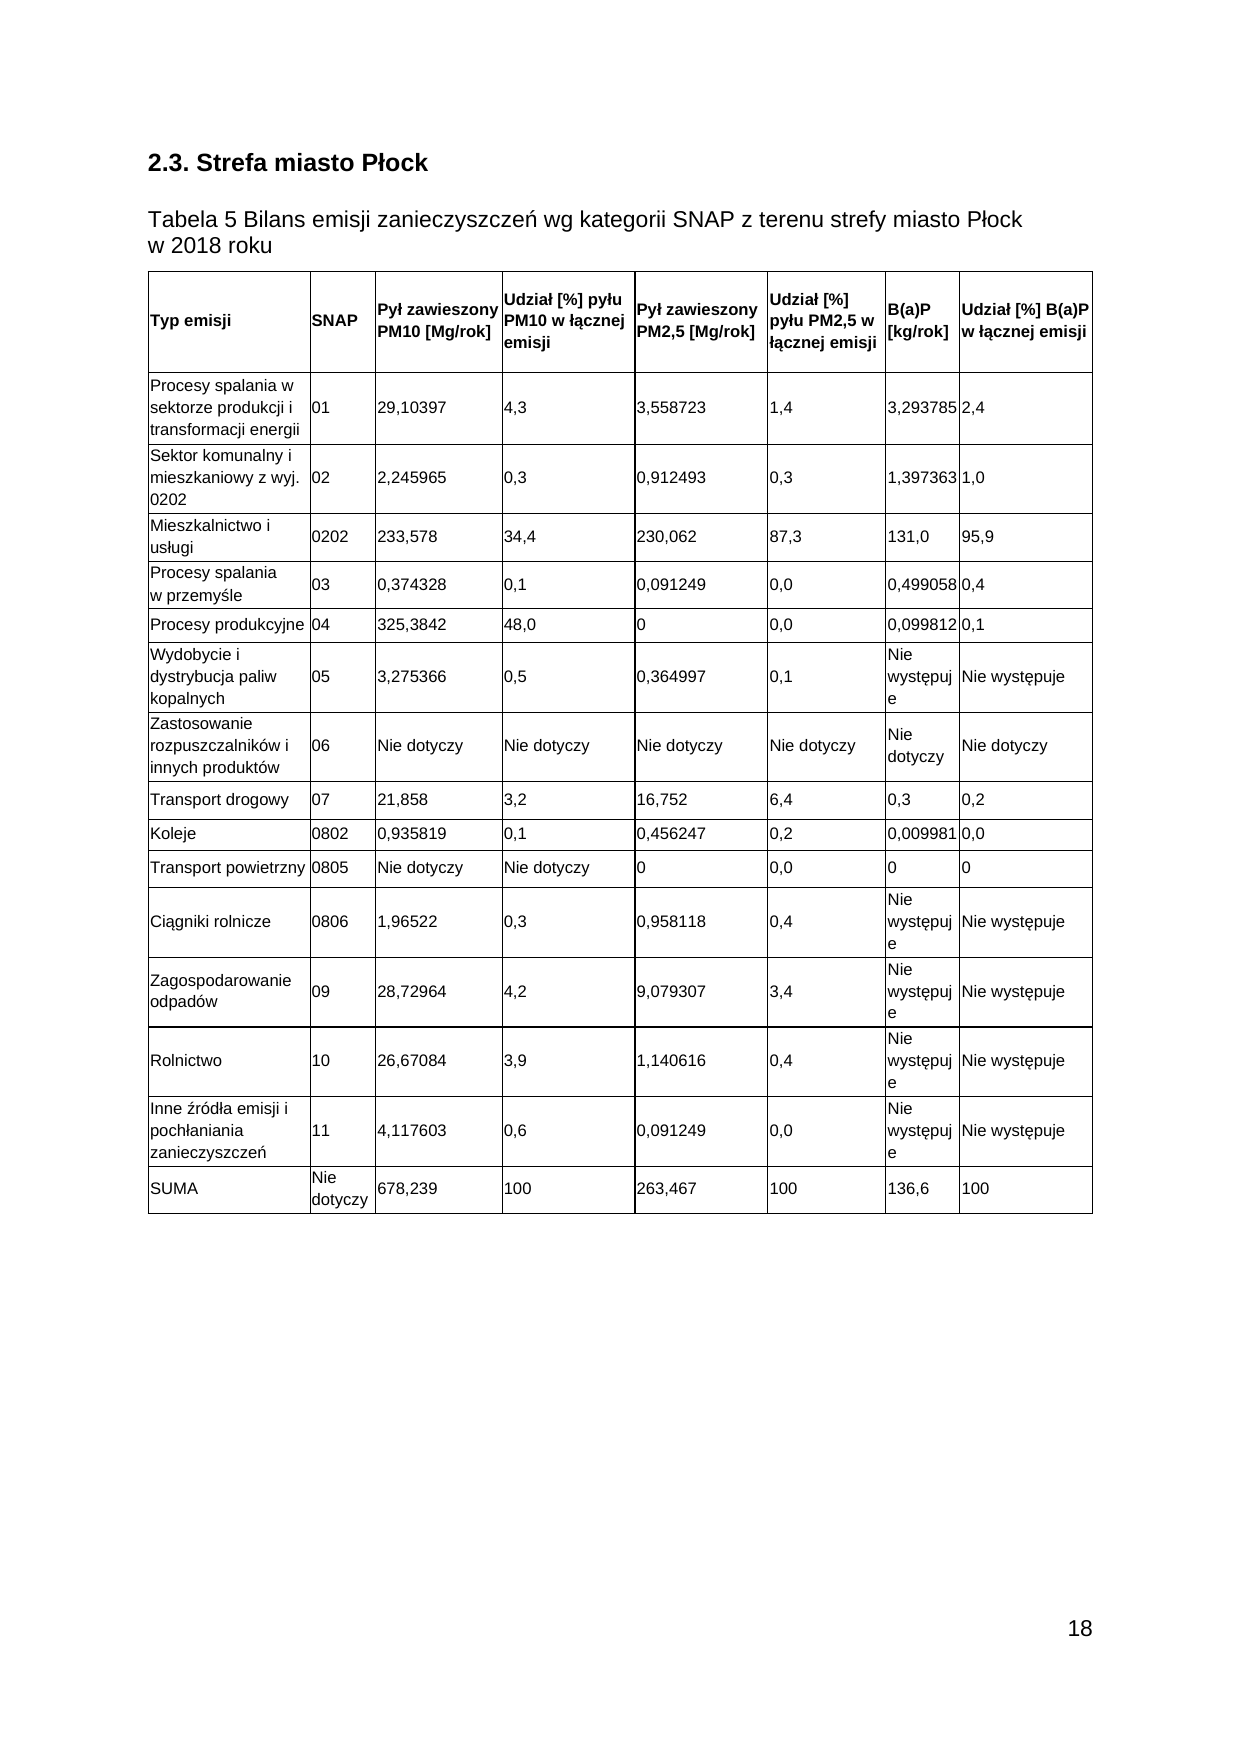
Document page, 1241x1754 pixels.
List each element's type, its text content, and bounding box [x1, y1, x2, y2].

table_cell Nie dotyczy [886, 713, 959, 781]
table_cell 2,4 [960, 373, 1092, 443]
table_cell Nie dotyczy [311, 1167, 375, 1213]
table_cell 0,1 [768, 643, 885, 712]
table_cell 4,2 [503, 958, 634, 1026]
table_cell 0,1 [503, 820, 634, 850]
table_cell 16,752 [636, 782, 767, 819]
table_cell Nie występuje [960, 1097, 1092, 1166]
table_cell 10 [311, 1028, 375, 1096]
table_cell 0,0 [768, 1097, 885, 1166]
table_cell 0202 [311, 514, 375, 561]
table_cell 03 [311, 562, 375, 608]
table_cell Transport drogowy [149, 782, 310, 819]
table_cell 3,2 [503, 782, 634, 819]
table_cell 1,397363 [886, 445, 959, 513]
table_cell 34,4 [503, 514, 634, 561]
table_cell 04 [311, 609, 375, 642]
table_cell 0,5 [503, 643, 634, 712]
table_cell 26,67084 [376, 1028, 502, 1096]
table_cell Nie występuje [886, 643, 959, 712]
table_cell 48,0 [503, 609, 634, 642]
table_cell 6,4 [768, 782, 885, 819]
table_cell 0,1 [960, 609, 1092, 642]
table_cell 3,558723 [636, 373, 767, 443]
table_cell 0,6 [503, 1097, 634, 1166]
table_cell 678,239 [376, 1167, 502, 1213]
table_cell 0,3 [768, 445, 885, 513]
table_header Udział [%] B(a)P w łącznej emisji [960, 272, 1092, 372]
table_cell 100 [768, 1167, 885, 1213]
table_cell 2,245965 [376, 445, 502, 513]
table_cell Procesy spalania w przemyśle [149, 562, 310, 608]
table_cell 230,062 [636, 514, 767, 561]
table_cell 0,091249 [636, 562, 767, 608]
table_cell Transport powietrzny [149, 851, 310, 887]
table_cell 0,0 [768, 562, 885, 608]
table_cell 0,374328 [376, 562, 502, 608]
table_cell Rolnictwo [149, 1028, 310, 1096]
table_cell 1,0 [960, 445, 1092, 513]
table_cell 0 [636, 609, 767, 642]
table_cell 0,456247 [636, 820, 767, 850]
table_cell 0,2 [768, 820, 885, 850]
table_cell 07 [311, 782, 375, 819]
table_cell 0,4 [768, 1028, 885, 1096]
table_cell Nie występuje [886, 1097, 959, 1166]
table_cell 0,4 [768, 888, 885, 957]
table_header SNAP [311, 272, 375, 372]
table_cell 0,3 [503, 445, 634, 513]
table_cell 0,499058 [886, 562, 959, 608]
table_cell SUMA [149, 1167, 310, 1213]
table_cell 3,275366 [376, 643, 502, 712]
table_cell Nie występuje [960, 643, 1092, 712]
table_cell Zastosowanie rozpuszczalników i innych produktów [149, 713, 310, 781]
table_cell 28,72964 [376, 958, 502, 1026]
table_cell 0,935819 [376, 820, 502, 850]
table_cell Sektor komunalny i mieszkaniowy z wyj. 0202 [149, 445, 310, 513]
table_cell 4,3 [503, 373, 634, 443]
table_cell Procesy produkcyjne [149, 609, 310, 642]
table_cell 4,117603 [376, 1097, 502, 1166]
table_cell 11 [311, 1097, 375, 1166]
table_cell 0,0 [768, 851, 885, 887]
table_cell 3,9 [503, 1028, 634, 1096]
table_cell 136,6 [886, 1167, 959, 1213]
table_cell 02 [311, 445, 375, 513]
table_cell 0,099812 [886, 609, 959, 642]
table_cell Nie występuje [960, 958, 1092, 1026]
table_header B(a)P [kg/rok] [886, 272, 959, 372]
table_cell Nie występuje [886, 1028, 959, 1096]
table_cell Nie dotyczy [768, 713, 885, 781]
table_cell 09 [311, 958, 375, 1026]
table_cell 29,10397 [376, 373, 502, 443]
table_cell Nie dotyczy [503, 713, 634, 781]
table_header Udział [%] pyłu PM2,5 w łącznej emisji [768, 272, 885, 372]
table_cell 87,3 [768, 514, 885, 561]
table_cell Nie dotyczy [376, 851, 502, 887]
table_cell 0,009981 [886, 820, 959, 850]
table_cell 1,140616 [636, 1028, 767, 1096]
table_cell 263,467 [636, 1167, 767, 1213]
table_cell 05 [311, 643, 375, 712]
table_cell 0,2 [960, 782, 1092, 819]
table_cell 0806 [311, 888, 375, 957]
table_cell 95,9 [960, 514, 1092, 561]
table_cell 21,858 [376, 782, 502, 819]
table_header Pył zawieszony PM10 [Mg/rok] [376, 272, 502, 372]
table_cell Nie występuje [960, 1028, 1092, 1096]
table_cell 233,578 [376, 514, 502, 561]
table_cell 0 [960, 851, 1092, 887]
table_cell 9,079307 [636, 958, 767, 1026]
table_cell Nie dotyczy [960, 713, 1092, 781]
table_cell Nie występuje [886, 888, 959, 957]
subtitle 2.3. Strefa miasto Płock [148, 148, 1093, 176]
table_cell 01 [311, 373, 375, 443]
table_cell 0,091249 [636, 1097, 767, 1166]
table_cell 1,4 [768, 373, 885, 443]
table_cell 0,4 [960, 562, 1092, 608]
table_cell 06 [311, 713, 375, 781]
table_header Pył zawieszony PM2,5 [Mg/rok] [636, 272, 767, 372]
table_cell 0,3 [503, 888, 634, 957]
table_cell 0,364997 [636, 643, 767, 712]
table_cell Nie występuje [960, 888, 1092, 957]
table_cell 0 [886, 851, 959, 887]
table_cell 0,958118 [636, 888, 767, 957]
table_cell 3,4 [768, 958, 885, 1026]
table_header Udział [%] pyłu PM10 w łącznej emisji [503, 272, 634, 372]
table_cell 0,0 [768, 609, 885, 642]
table_cell Mieszkalnictwo i usługi [149, 514, 310, 561]
table_cell Inne źródła emisji i pochłaniania zanieczyszczeń [149, 1097, 310, 1166]
table_cell Ciągniki rolnicze [149, 888, 310, 957]
table_cell 0802 [311, 820, 375, 850]
table_cell 325,3842 [376, 609, 502, 642]
text Tabela 5 Bilans emisji zanieczyszczeń wg kategorii SNAP z terenu strefy miasto Płock w 2018 roku [148, 206, 1093, 258]
table_cell 3,293785 [886, 373, 959, 443]
table_cell Koleje [149, 820, 310, 850]
table_cell 131,0 [886, 514, 959, 561]
table_cell Zagospodarowanie odpadów [149, 958, 310, 1026]
table_cell 1,96522 [376, 888, 502, 957]
table_cell 0 [636, 851, 767, 887]
table_cell Nie dotyczy [503, 851, 634, 887]
table_cell 0,0 [960, 820, 1092, 850]
table_cell 0,1 [503, 562, 634, 608]
table_cell 0805 [311, 851, 375, 887]
table_cell Nie dotyczy [376, 713, 502, 781]
table_cell 0,912493 [636, 445, 767, 513]
table_cell 0,3 [886, 782, 959, 819]
table_header Typ emisji [149, 272, 310, 372]
table_cell Procesy spalania w sektorze produkcji i transformacji energii [149, 373, 310, 443]
table_cell Nie dotyczy [636, 713, 767, 781]
table_cell Nie występuje [886, 958, 959, 1026]
table_cell 100 [960, 1167, 1092, 1213]
table_cell 100 [503, 1167, 634, 1213]
table_cell Wydobycie i dystrybucja paliw kopalnych [149, 643, 310, 712]
